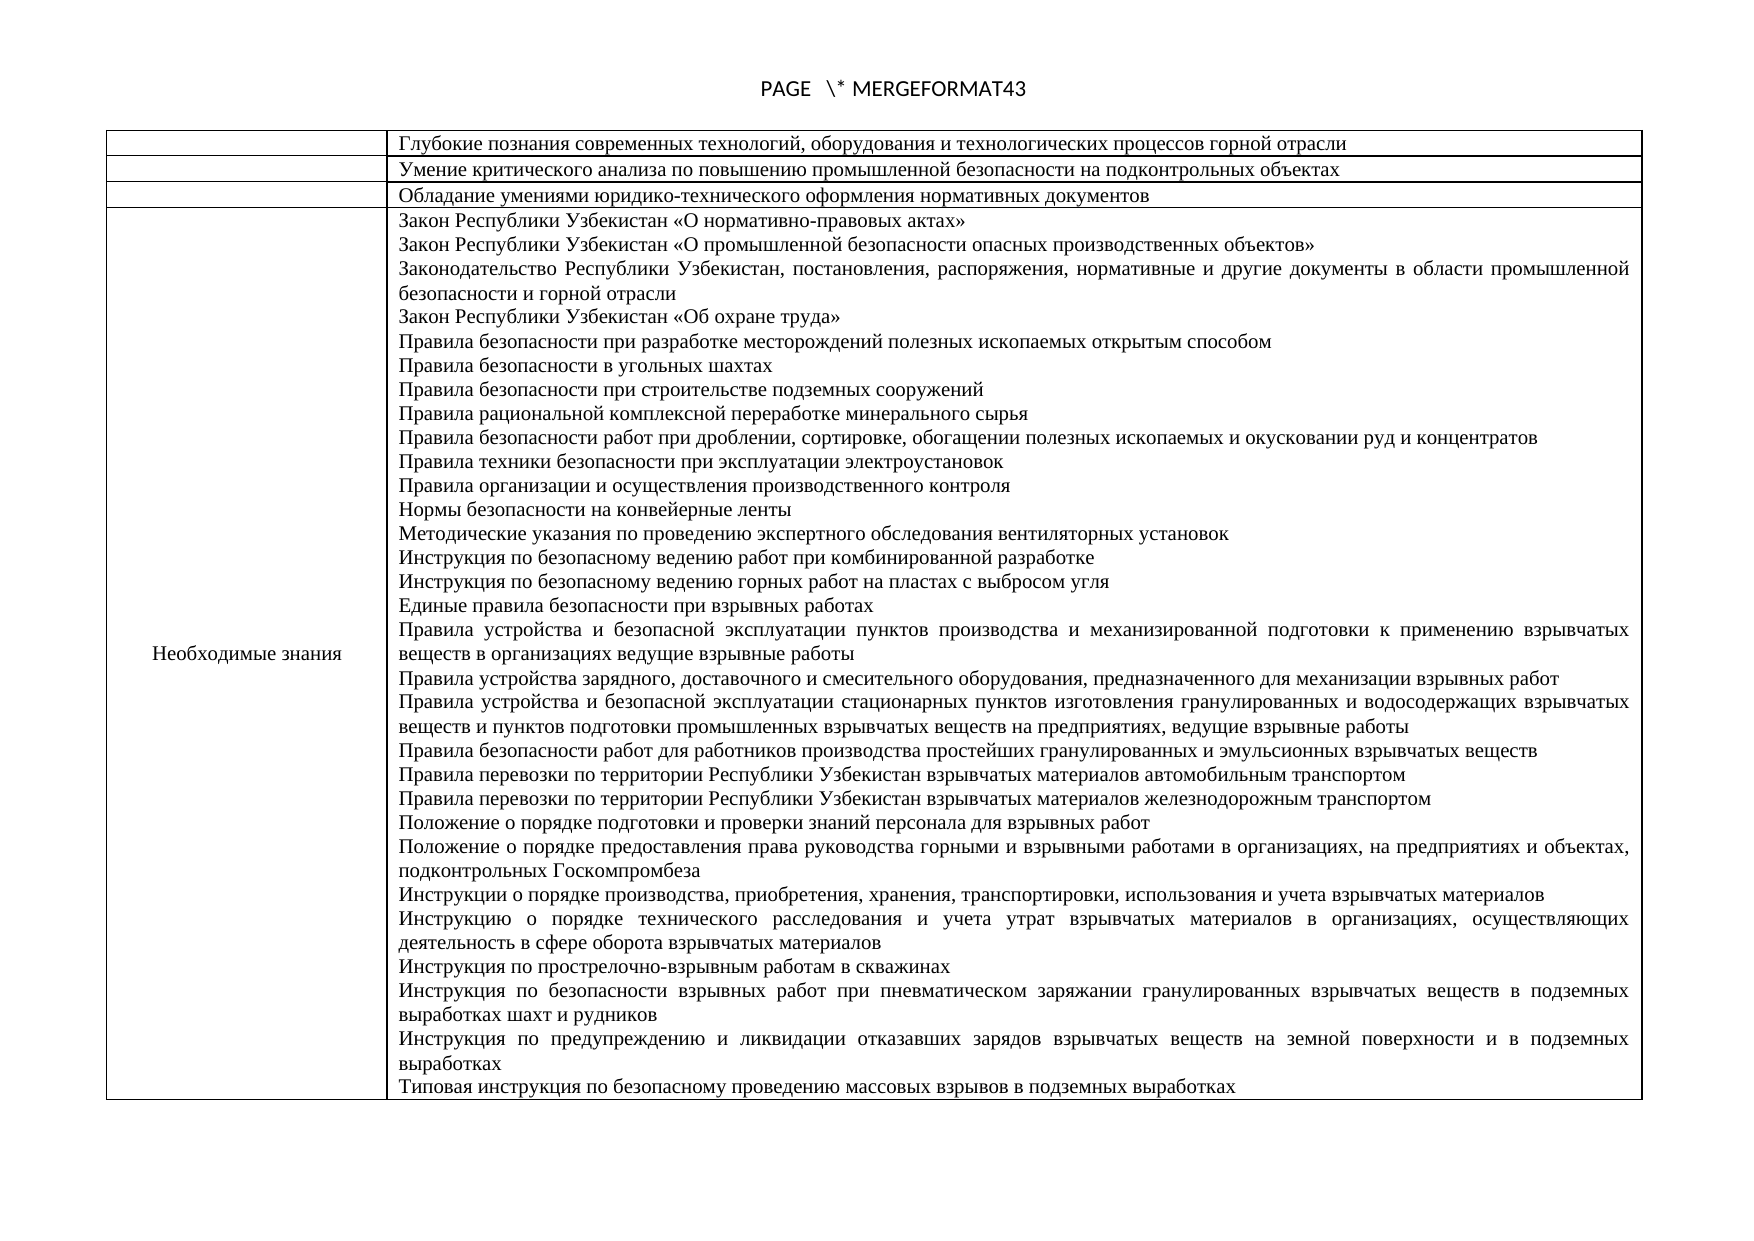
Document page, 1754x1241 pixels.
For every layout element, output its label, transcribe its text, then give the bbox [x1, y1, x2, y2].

table_cell Необходимые знания [107, 208, 386, 1098]
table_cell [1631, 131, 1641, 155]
table_cell Закон Республики Узбекистан «О нормативно-правовых актах» Закон Республики Узбекистан «О промышленной безопасности опасных производственных объектов» Законодательство Республики Узбекистан, постановления, распоряжения, нормативные и другие документы в области промышленной безопасности и горной отрасли Закон Республики Узбекистан «Об охране труда» Правила безопасности при разработке месторождений полезных ископаемых открытым способом Правила безопасности в угольных шахтах Правила безопасности при строительстве подземных сооружений Правила рациональной комплексной переработке минерального сырья Правила безопасности работ при дроблении, сортировке, обогащении полезных ископаемых и окусковании руд и концентратов Правила техники безопасности при эксплуатации электроустановок Правила организации и осуществления производственного контроля Нормы безопасности на конвейерные ленты Методические указания по проведению экспертного обследования вентиляторных установок Инструкция по безопасному ведению работ при комбинированной разработке Инструкция по безопасному ведению горных работ на пластах с выбросом угля Единые правила безопасности при взрывных работах Правила устройства и безопасной эксплуатации пунктов производства и механизированной подготовки к применению взрывчатых веществ в организациях ведущие взрывные работы Правила устройства зарядного, доставочного и смесительного оборудования, предназначенного для механизации взрывных работ Правила устройства и безопасной эксплуатации стационарных пунктов изготовления гранулированных и водосодержащих взрывчатых веществ и пунктов подготовки промышленных взрывчатых веществ на предприятиях, ведущие взрывные работы Правила безопасности работ для работников производства простейших гранулированных и эмульсионных взрывчатых веществ Правила перевозки по территории Республики Узбекистан взрывчатых материалов автомобильным транспортом Правила перевозки по территории Республики Узбекистан взрывчатых материалов железнодорожным транспортом Положение о порядке подготовки и проверки знаний персонала для взрывных работ Положение о порядке предоставления права руководства горными и взрывными работами в организациях, на предприятиях и объектах, подконтрольных Госкомпромбеза Инструкции о порядке производства, приобретения, хранения, транспортировки, использования и учета взрывчатых материалов Инструкцию о порядке технического расследования и учета утрат взрывчатых материалов в организациях, осуществляющих деятельность в сфере оборота взрывчатых материалов Инструкция по прострелочно-взрывным работам в скважинах Инструкция по безопасности взрывных работ при пневматическом заряжании гранулированных взрывчатых веществ в подземных выработках шахт и рудников Инструкция по предупреждению и ликвидации отказавших зарядов взрывчатых веществ на земной поверхности и в подземных выработках Типовая инструкция по безопасному проведению массовых взрывов в подземных выработках [388, 208, 1641, 1098]
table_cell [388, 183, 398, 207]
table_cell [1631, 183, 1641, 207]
table_cell [107, 156, 386, 181]
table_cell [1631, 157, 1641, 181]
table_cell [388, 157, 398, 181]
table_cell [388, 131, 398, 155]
table_cell [107, 131, 386, 155]
table_cell [107, 182, 386, 207]
